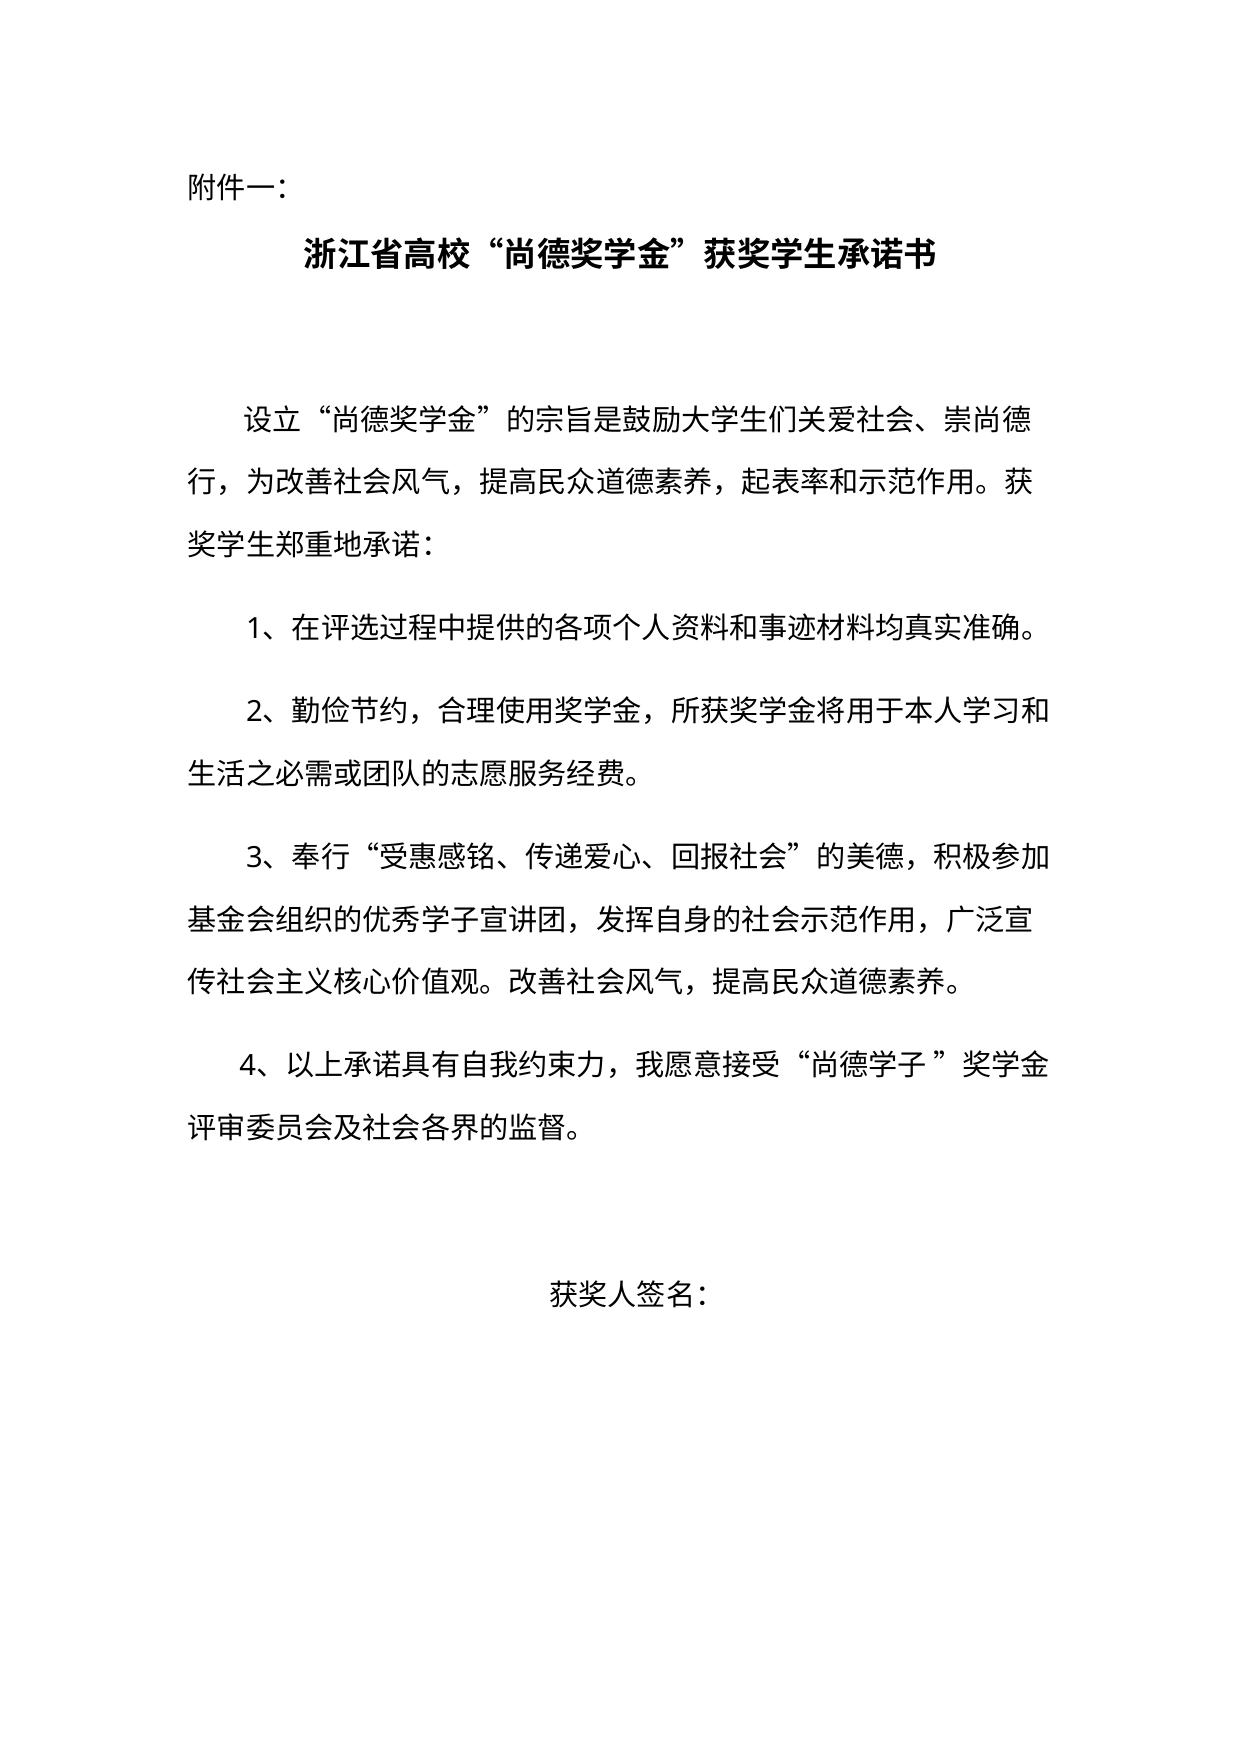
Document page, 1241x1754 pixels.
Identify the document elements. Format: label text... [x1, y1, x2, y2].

text 附件一： [187, 164, 1053, 207]
text 4、以上承诺具有自我约束力，我愿意接受“尚德学子 ”奖学金评审委员会及社会各界的监督。 [187, 1026, 1053, 1151]
text 浙江省高校“尚德奖学金”获奖学生承诺书 [187, 228, 1053, 276]
text 1、在评选过程中提供的各项个人资料和事迹材料均真实准确。 [187, 588, 1053, 651]
text 2、勤俭节约，合理使用奖学金，所获奖学金将用于本人学习和生活之必需或团队的志愿服务经费。 [187, 672, 1053, 797]
text 3、奉行“受惠感铭、传递爱心、回报社会”的美德，积极参加基金会组织的优秀学子宣讲团，发挥自身的社会示范作用，广泛宣传社会主义核心价值观。改善社会风气，提高民众道德素养。 [187, 817, 1053, 1005]
text 设立“尚德奖学金”的宗旨是鼓励大学生们关爱社会、崇尚德行，为改善社会风气，提高民众道德素养，起表率和示范作用。获奖学生郑重地承诺： [187, 380, 1053, 567]
text 获奖人签名： [187, 1255, 1053, 1317]
